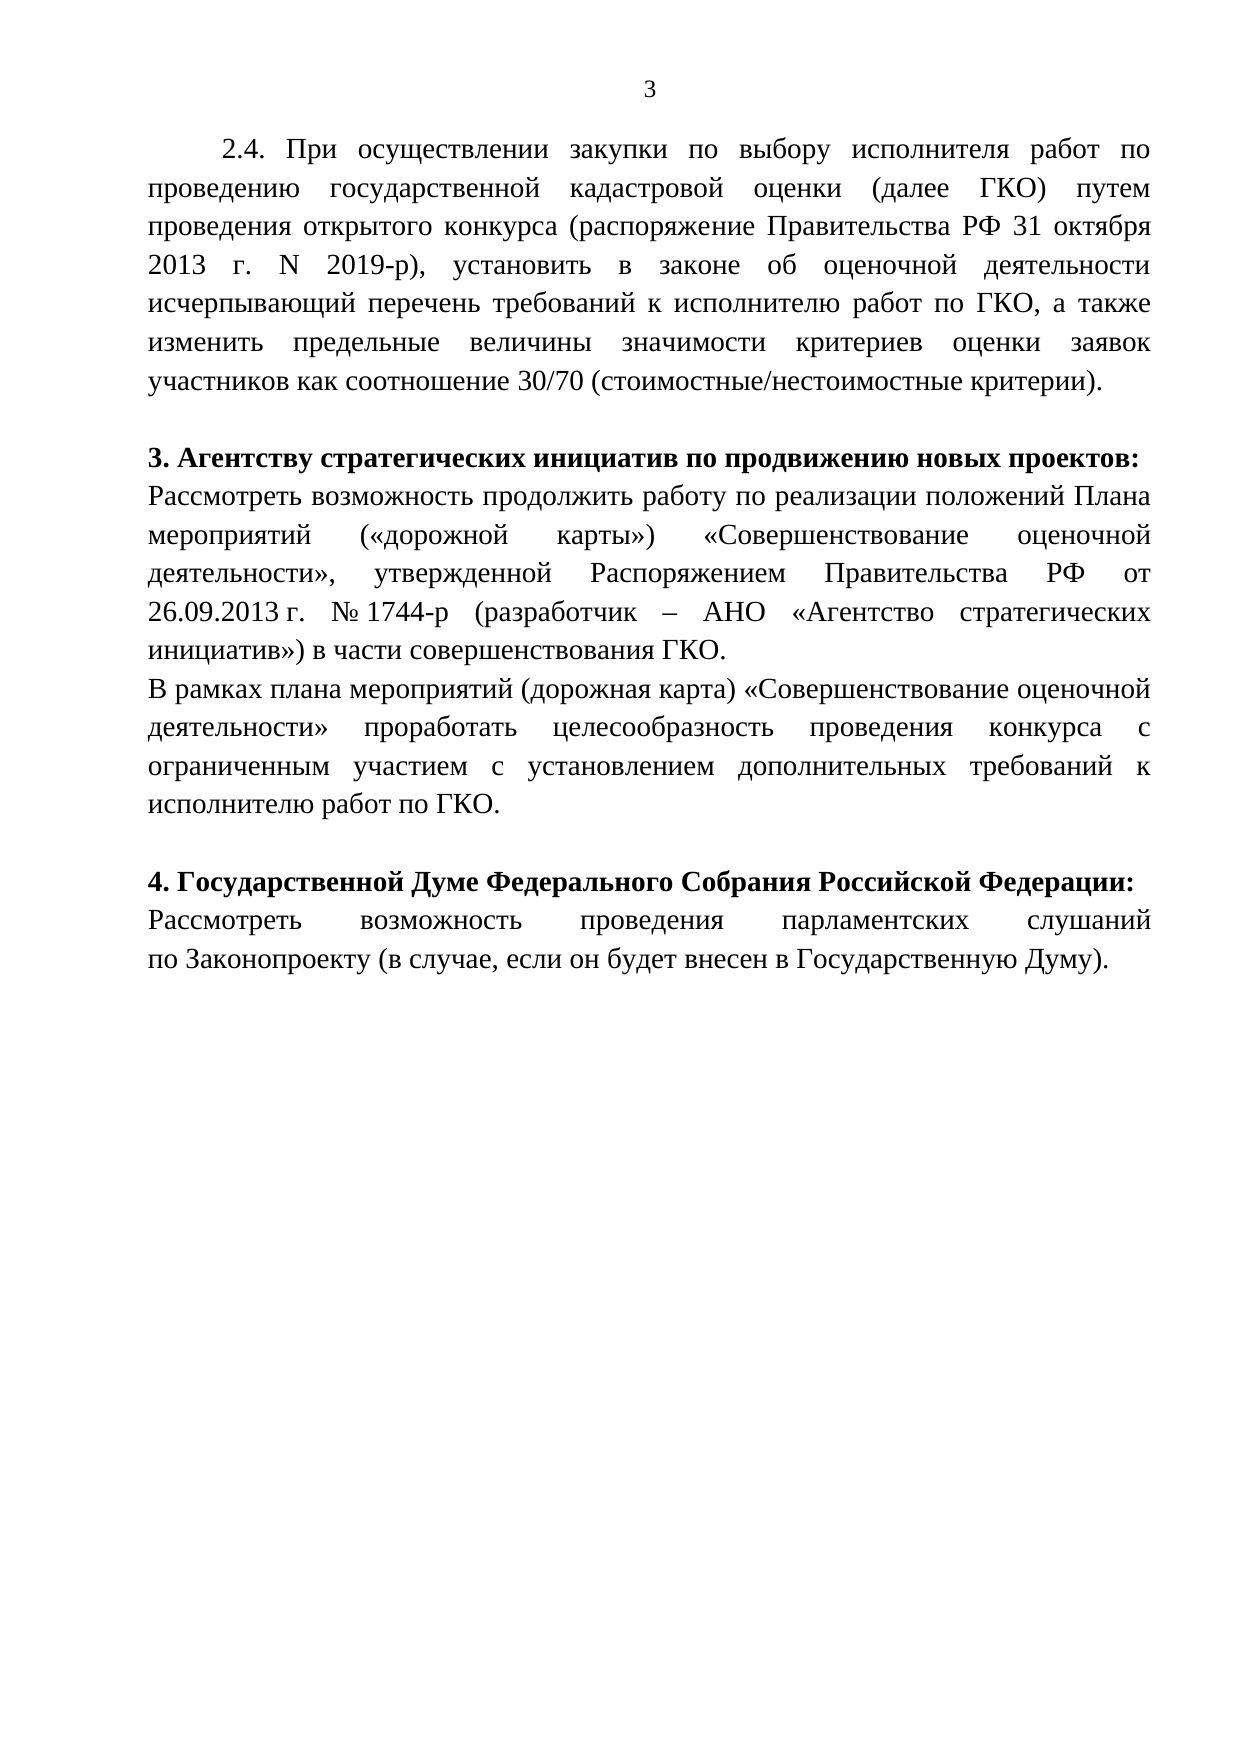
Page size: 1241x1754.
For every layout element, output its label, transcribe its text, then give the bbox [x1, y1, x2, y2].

text 4. Государственной Думе Федерального Собрания Российской Федерации: [148, 864, 1152, 897]
text 3. Агентству стратегических инициатив по продвижению новых проектов: [148, 440, 1152, 473]
text В рамках плана мероприятий (дорожная карта) «Совершенствование оценочной деятельности» проработать целесообразность проведения конкурса с ограниченным участием с установлением дополнительных требований к исполнителю работ по ГКО. [148, 671, 1152, 820]
text 2.4. При осуществлении закупки по выбору исполнителя работ по проведению государственной кадастровой оценки (далее ГКО) путем проведения открытого конкурса (распоряжение Правительства РФ 31 октября 2013 г. N 2019-р), установить в законе об оценочной деятельности исчерпывающий перечень требований к исполнителю работ по ГКО, а также изменить предельные величины значимости критериев оценки заявок участников как соотношение 30/70 (стоимостные/нестоимостные критерии). [148, 131, 1152, 396]
text Рассмотреть возможность продолжить работу по реализации положений Плана мероприятий («дорожной карты») «Совершенствование оценочной деятельности», утвержденной Распоряжением Правительства РФ от 26.09.2013 г. № 1744-р (разработчик – АНО «Агентство стратегических инициатив») в части совершенствования ГКО. [148, 478, 1152, 666]
text Рассмотреть возможность проведения парламентских слушаний по Законопроекту (в случае, если он будет внесен в Государственную Думу). [148, 902, 1152, 974]
